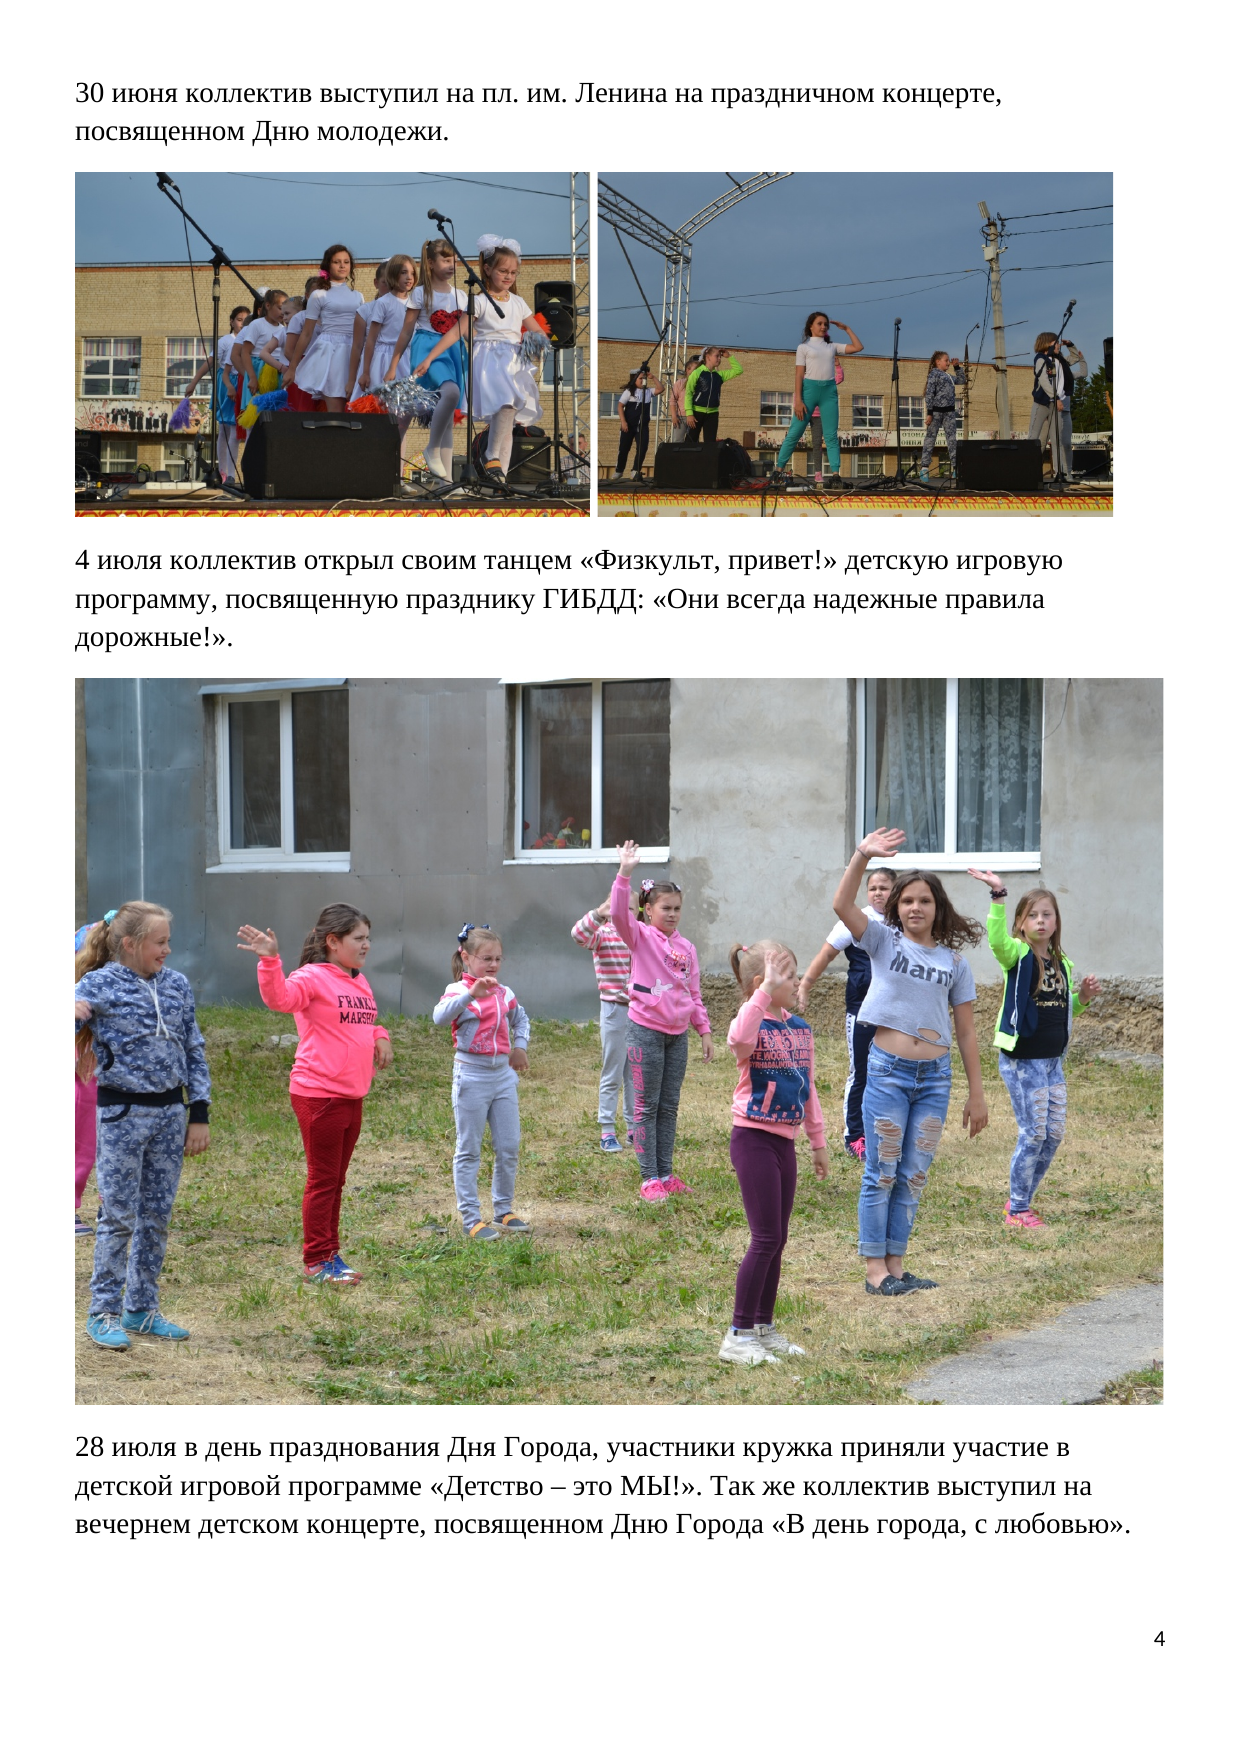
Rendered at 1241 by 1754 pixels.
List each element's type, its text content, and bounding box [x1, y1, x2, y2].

text 4 июля коллектив открыл своим танцем «Физкульт, привет!» детскую игровую программу, посвященную празднику ГИБДД: «Они всегда надежные правила дорожные!». [75, 542, 1165, 653]
picture [75, 172, 591, 517]
picture [75, 678, 1164, 1405]
text 28 июля в день празднования Дня Города, участники кружка приняли участие в детской игровой программе «Детство – это МЫ!». Так же коллектив выступил на вечернем детском концерте, посвященном Дню Города «В день города, с любовью». [75, 1429, 1165, 1540]
text 30 июня коллектив выступил на пл. им. Ленина на праздничном концерте, посвященном Дню молодежи. [75, 75, 1165, 147]
picture [597, 172, 1114, 517]
